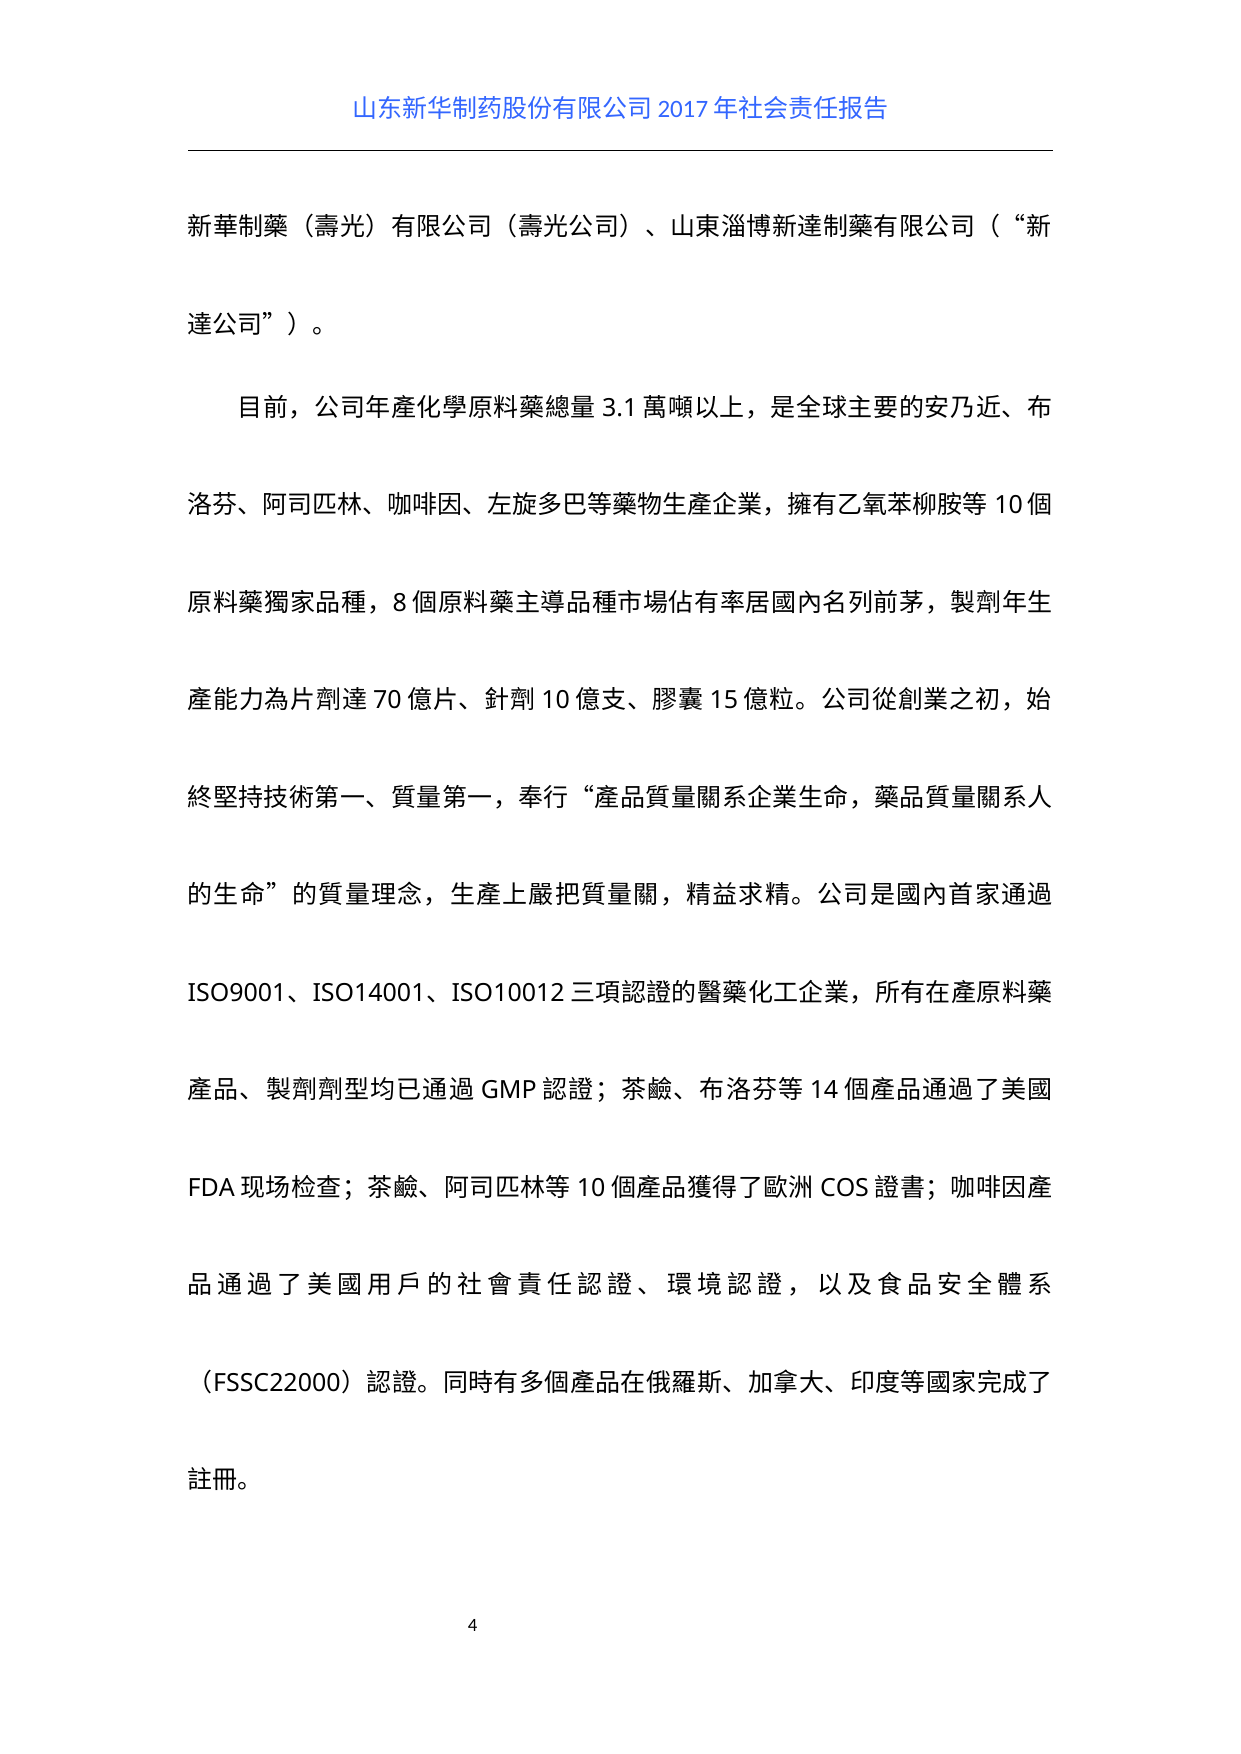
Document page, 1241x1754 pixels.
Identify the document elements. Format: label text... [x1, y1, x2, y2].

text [187, 192, 1053, 355]
text 目前，公司年產化學原料藥總量3.1萬噸以上，是全球主要的安乃近、布洛芬、阿司匹林、咖啡因、左旋多巴等藥物生產企業，擁有乙氧苯柳胺等10個原料藥獨家品種，8個原料藥主導品種市場佔有率居國內名列前茅，製劑年生產能力為片劑達70億片、針劑10億支、膠囊15億粒。公司從創業之初，始終堅持技術第一、質量第一，奉行“產品質量關系企業生命，藥品質量關系人的生命”的質量理念，生產上嚴把質量關，精益求精。公司是國內首家通過ISO9001、ISO14001、ISO10012三項認證的醫藥化工企業，所有在產原料藥產品、製劑劑型均已通過GMP認證；茶鹼、布洛芬等14個產品通過了美國FDA现场检查；茶鹼、阿司匹林等10個產品獲得了歐洲COS證書；咖啡因產品通過了美國用戶的社會責任認證、環境認證，以及食品安全體系（FSSC22000）認證。同時有多個產品在俄羅斯、加拿大、印度等國家完成了註冊。 [187, 373, 1053, 1510]
